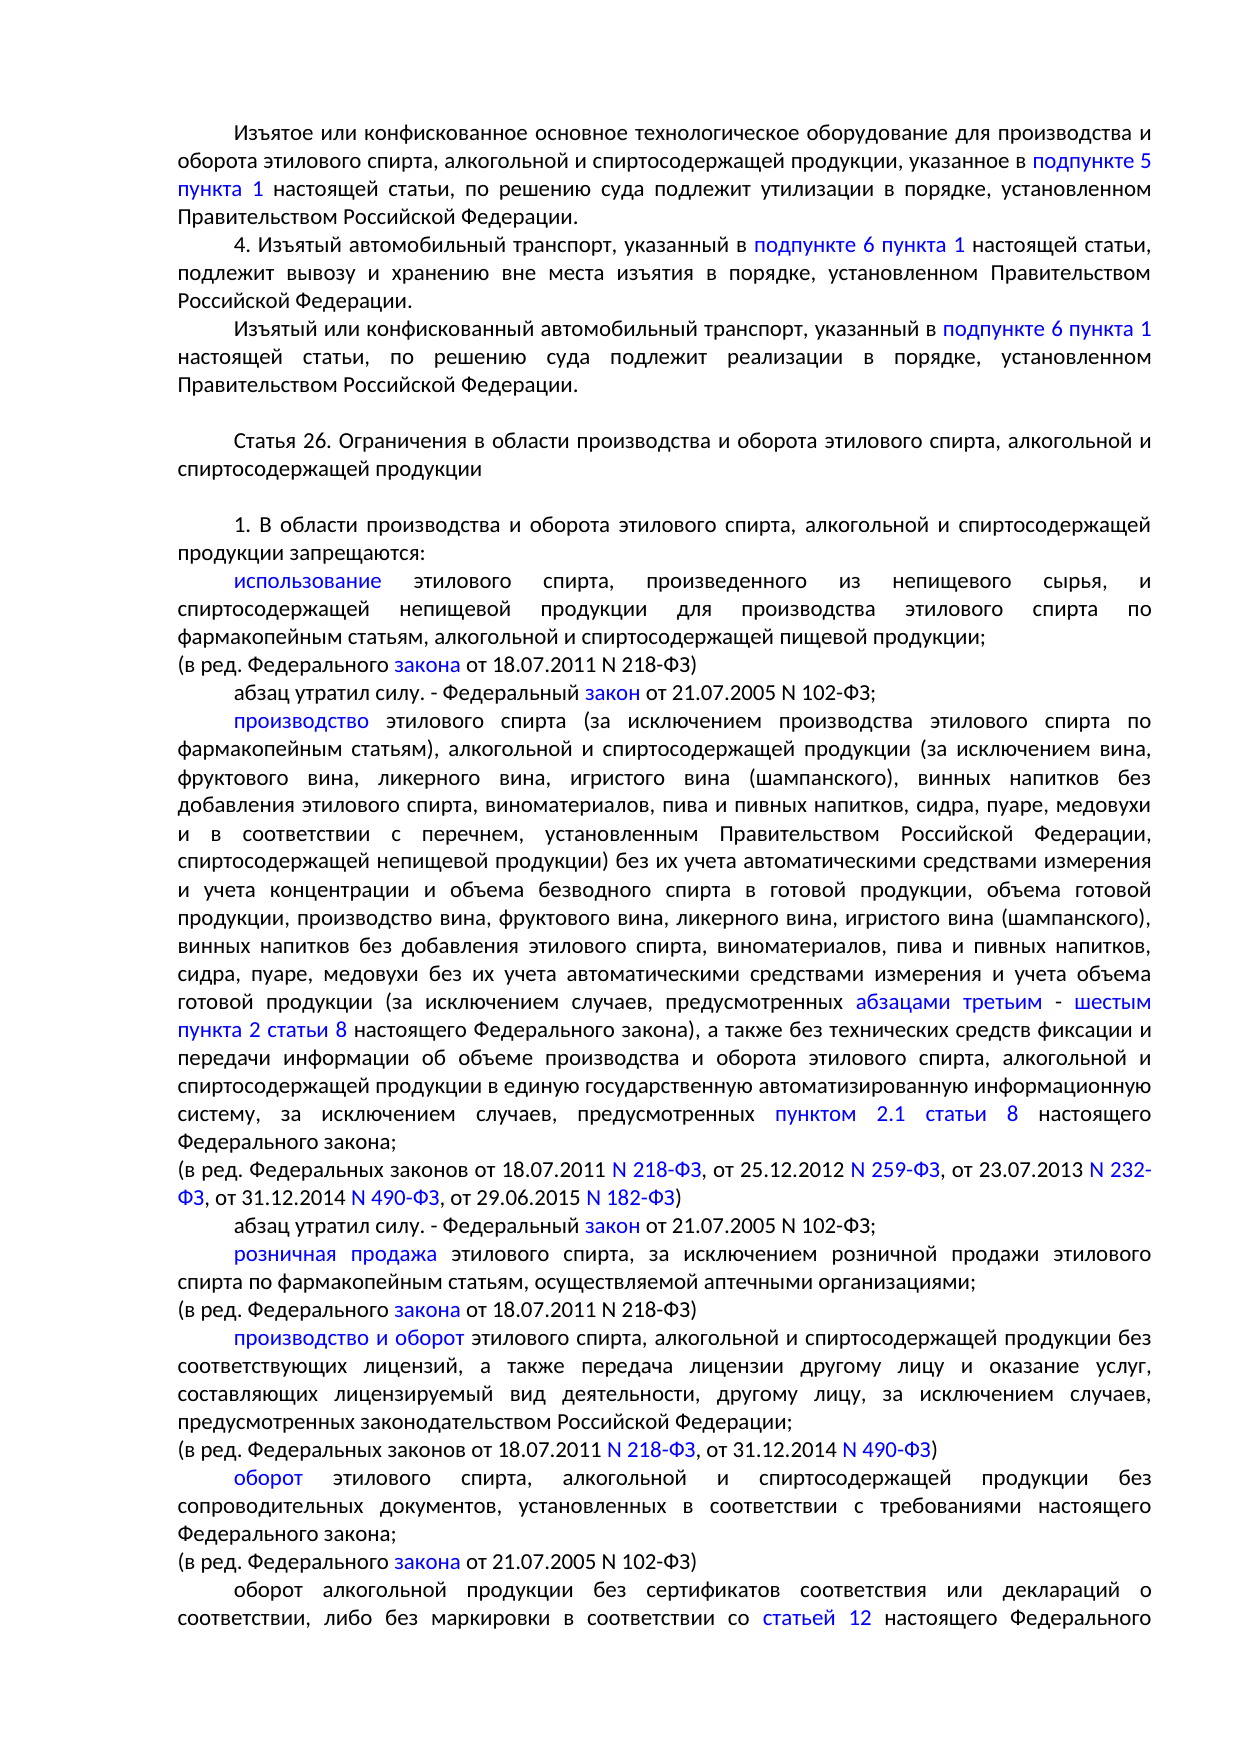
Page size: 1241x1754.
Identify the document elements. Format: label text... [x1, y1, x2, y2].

text розничная продажа этилового спирта, за исключением розничной продажи этилового спирта по фармакопейным статьям, осуществляемой аптечными организациями; [177, 1239, 1152, 1295]
text (в ред. Федерального закона от 21.07.2005 N 102-ФЗ) [177, 1547, 1152, 1575]
text Статья 26. Ограничения в области производства и оборота этилового спирта, алкогольной и спиртосодержащей продукции [177, 426, 1152, 482]
text (в ред. Федерального закона от 18.07.2011 N 218-ФЗ) [177, 1295, 1152, 1323]
text Изъятое или конфискованное основное технологическое оборудование для производства и оборота этилового спирта, алкогольной и спиртосодержащей продукции, указанное в подпункте 5 пункта 1 настоящей статьи, по решению суда подлежит утилизации в порядке, установленном Правительством Российской Федерации. [177, 118, 1152, 230]
text абзац утратил силу. - Федеральный закон от 21.07.2005 N 102-ФЗ; [177, 678, 1152, 707]
text абзац утратил силу. - Федеральный закон от 21.07.2005 N 102-ФЗ; [177, 1211, 1152, 1239]
text Изъятый или конфискованный автомобильный транспорт, указанный в подпункте 6 пункта 1 настоящей статьи, по решению суда подлежит реализации в порядке, установленном Правительством Российской Федерации. [177, 314, 1152, 398]
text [177, 1575, 1152, 1631]
text (в ред. Федерального закона от 18.07.2011 N 218-ФЗ) [177, 651, 1152, 678]
text использование этилового спирта, произведенного из непищевого сырья, и спиртосодержащей непищевой продукции для производства этилового спирта по фармакопейным статьям, алкогольной и спиртосодержащей пищевой продукции; [177, 566, 1152, 651]
text производство и оборот этилового спирта, алкогольной и спиртосодержащей продукции без соответствующих лицензий, а также передача лицензии другому лицу и оказание услуг, составляющих лицензируемый вид деятельности, другому лицу, за исключением случаев, предусмотренных законодательством Российской Федерации; [177, 1323, 1152, 1435]
text (в ред. Федеральных законов от 18.07.2011 N 218-ФЗ, от 25.12.2012 N 259-ФЗ, от 23.07.2013 N 232-ФЗ, от 31.12.2014 N 490-ФЗ, от 29.06.2015 N 182-ФЗ) [177, 1155, 1152, 1211]
text 4. Изъятый автомобильный транспорт, указанный в подпункте 6 пункта 1 настоящей статьи, подлежит вывозу и хранению вне места изъятия в порядке, установленном Правительством Российской Федерации. [177, 230, 1152, 314]
text 1. В области производства и оборота этилового спирта, алкогольной и спиртосодержащей продукции запрещаются: [177, 510, 1152, 566]
text (в ред. Федеральных законов от 18.07.2011 N 218-ФЗ, от 31.12.2014 N 490-ФЗ) [177, 1435, 1152, 1463]
text производство этилового спирта (за исключением производства этилового спирта по фармакопейным статьям), алкогольной и спиртосодержащей продукции (за исключением вина, фруктового вина, ликерного вина, игристого вина (шампанского), винных напитков без добавления этилового спирта, виноматериалов, пива и пивных напитков, сидра, пуаре, медовухи и в соответствии с перечнем, установленным Правительством Российской Федерации, спиртосодержащей непищевой продукции) без их учета автоматическими средствами измерения и учета концентрации и объема безводного спирта в готовой продукции, объема готовой продукции, производство вина, фруктового вина, ликерного вина, игристого вина (шампанского), винных напитков без добавления этилового спирта, виноматериалов, пива и пивных напитков, сидра, пуаре, медовухи без их учета автоматическими средствами измерения и учета объема готовой продукции (за исключением случаев, предусмотренных абзацами третьим - шестым пункта 2 статьи 8 настоящего Федерального закона), а также без технических средств фиксации и передачи информации об объеме производства и оборота этилового спирта, алкогольной и спиртосодержащей продукции в единую государственную автоматизированную информационную систему, за исключением случаев, предусмотренных пунктом 2.1 статьи 8 настоящего Федерального закона; [177, 707, 1152, 1155]
text оборот этилового спирта, алкогольной и спиртосодержащей продукции без сопроводительных документов, установленных в соответствии с требованиями настоящего Федерального закона; [177, 1463, 1152, 1547]
